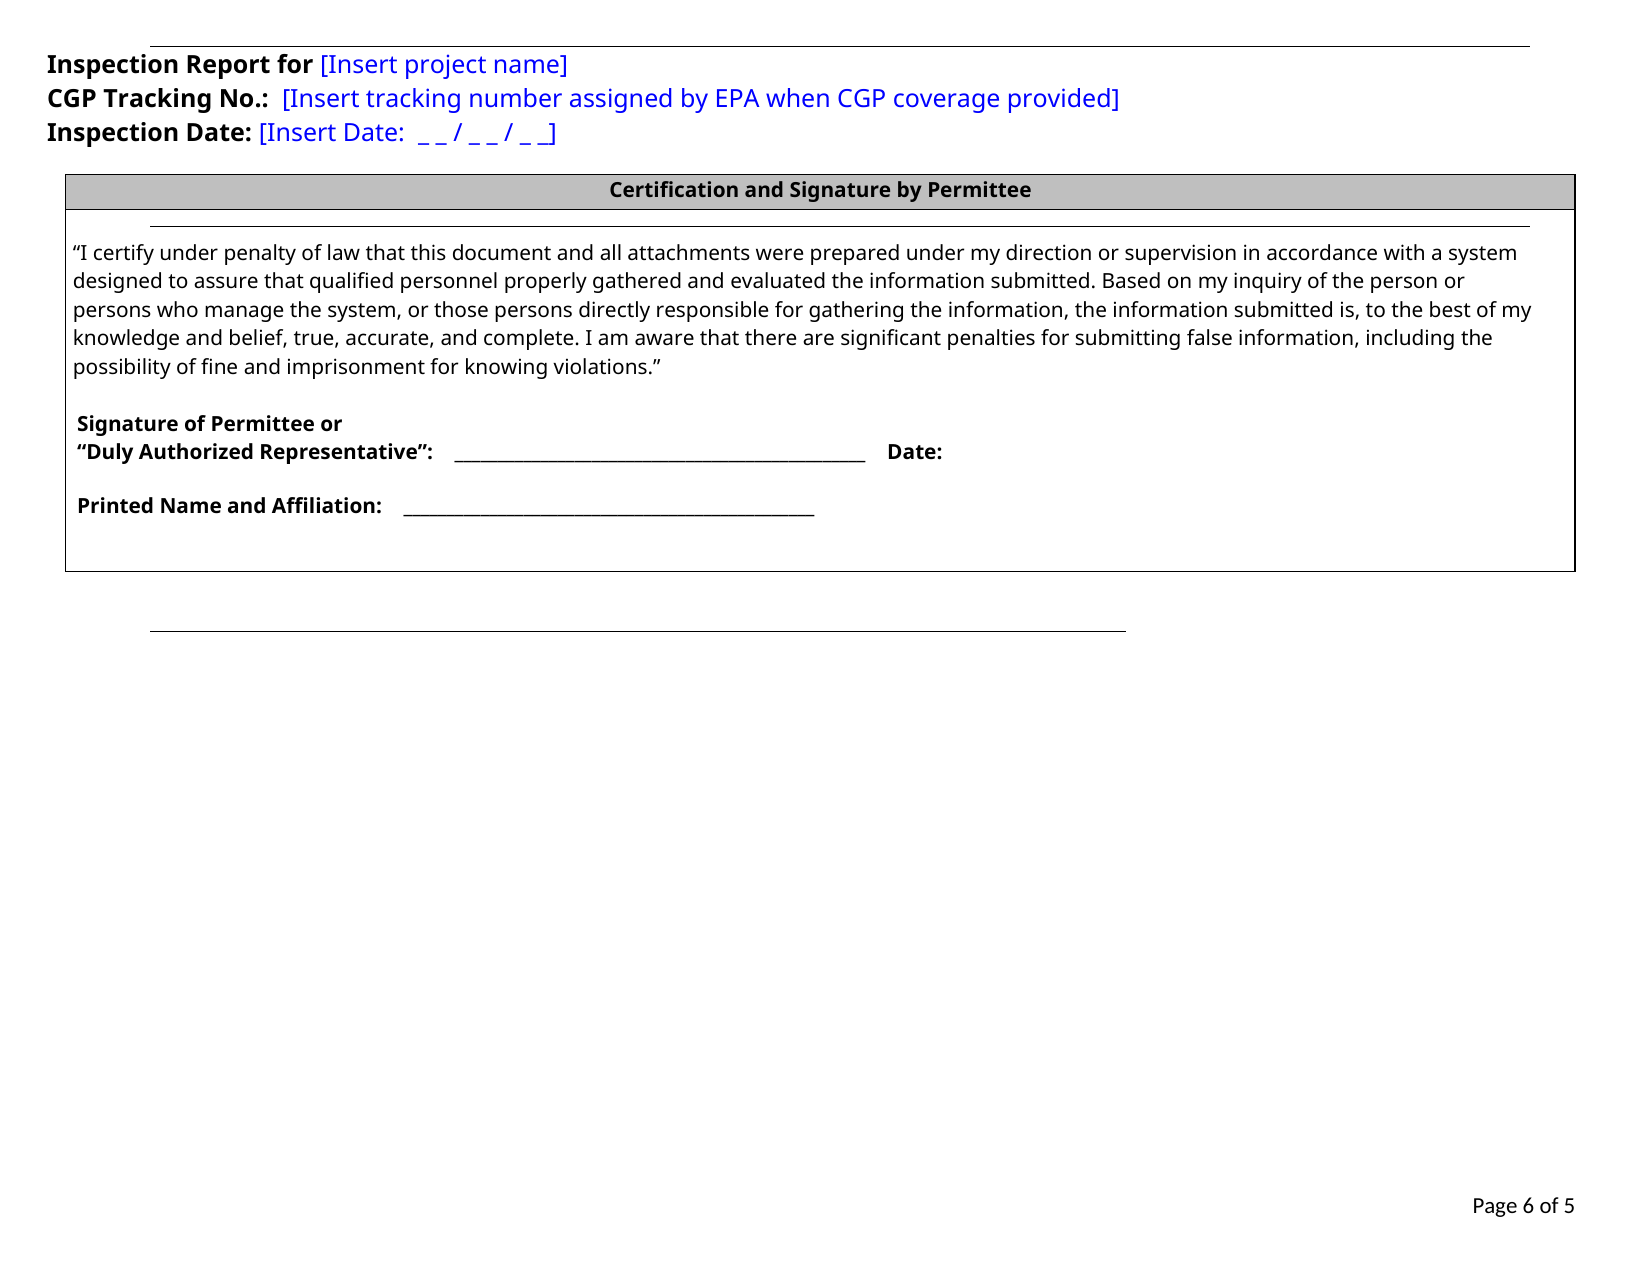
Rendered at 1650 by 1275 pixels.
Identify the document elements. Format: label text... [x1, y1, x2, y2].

table_cell “I certify under penalty of law that this document and all attachments were prepared under my direction or supervision in accordance with a system designed to assure that qualified personnel properly gathered and evaluated the information submitted. Based on my inquiry of the person or persons who manage the system, or those persons directly responsible for gathering the information, the information submitted is, to the best of my knowledge and belief, true, accurate, and complete. I am aware that there are significant penalties for submitting false information, including the possibility of fine and imprisonment for knowing violations.” Signature of Permittee or “Duly Authorized Representative”: ________________________________________________ Date: Printed Name and Affiliation: ________________________________________________ [66, 210, 1574, 571]
table_header Certification and Signature by Permittee [66, 175, 1574, 209]
